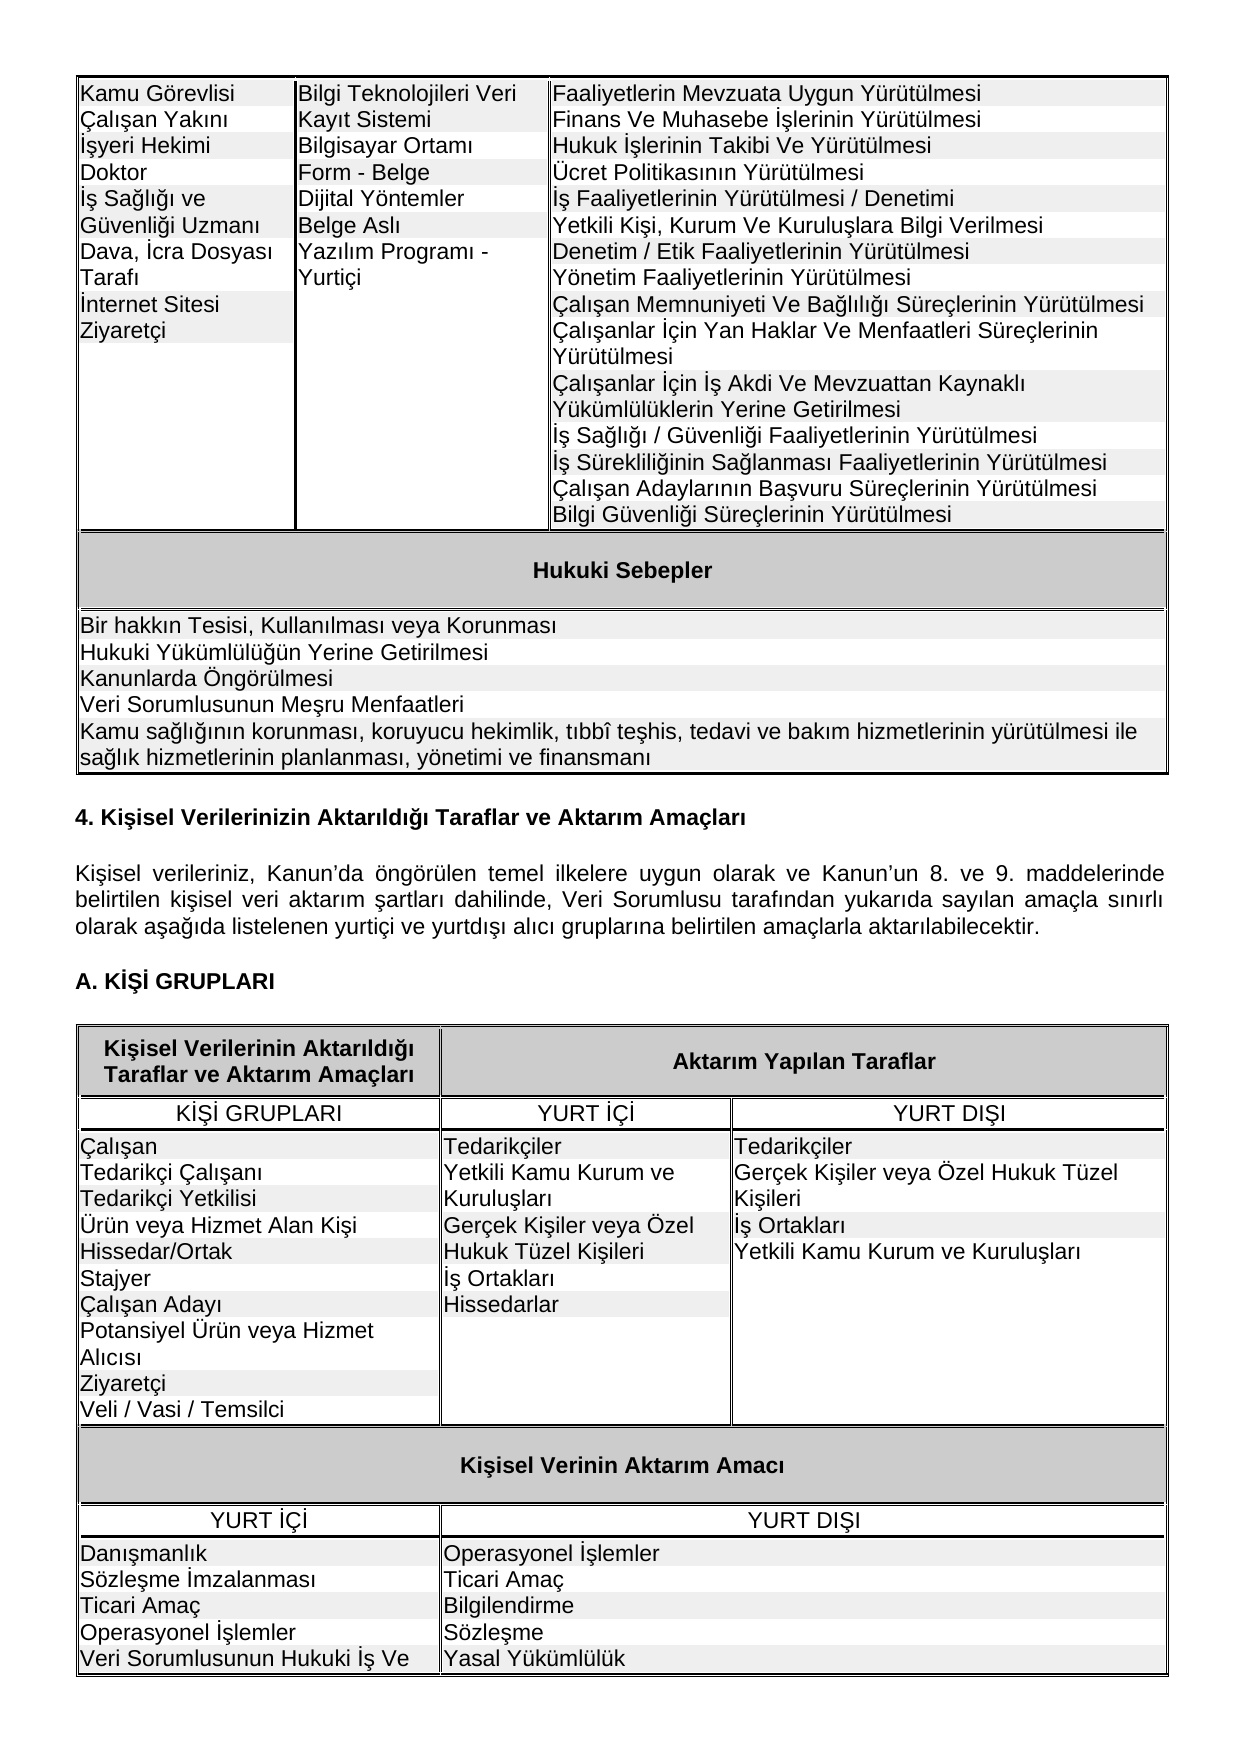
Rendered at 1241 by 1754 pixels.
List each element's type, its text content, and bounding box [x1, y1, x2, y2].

table_cell Faaliyetlerin Mevzuata Uygun Yürütülmesi Finans Ve Muhasebe İşlerinin Yürütülmesi Hukuk İşlerinin Takibi Ve Yürütülmesi Ücret Politikasının Yürütülmesi İş Faaliyetlerinin Yürütülmesi / Denetimi Yetkili Kişi, Kurum Ve Kuruluşlara Bilgi Verilmesi Denetim / Etik Faaliyetlerinin Yürütülmesi Yönetim Faaliyetlerinin Yürütülmesi Çalışan Memnuniyeti Ve Bağlılığı Süreçlerinin Yürütülmesi Çalışanlar İçin Yan Haklar Ve Menfaatleri Süreçlerinin Yürütülmesi Çalışanlar İçin İş Akdi Ve Mevzuattan Kaynaklı Yükümlülüklerin Yerine Getirilmesi İş Sağlığı / Güvenliği Faaliyetlerinin Yürütülmesi İş Sürekliliğinin Sağlanması Faaliyetlerinin Yürütülmesi Çalışan Adaylarının Başvuru Süreçlerinin Yürütülmesi Bilgi Güvenliği Süreçlerinin Yürütülmesi [550, 78, 1166, 529]
table_cell Hukuki Sebepler [79, 529, 1166, 607]
table_header Aktarım Yapılan Taraflar [441, 1027, 1166, 1095]
table_cell KİŞİ GRUPLARI [79, 1095, 439, 1128]
table_cell YURT İÇİ [442, 1099, 730, 1128]
table_cell Bilgi Teknolojileri Veri Kayıt Sistemi Bilgisayar Ortamı Form - Belge Dijital Yöntemler Belge Aslı Yazılım Programı - Yurtiçi [295, 78, 550, 529]
table_cell Tedarikçiler Gerçek Kişiler veya Özel Hukuk Tüzel Kişileri İş Ortakları Yetkili Kamu Kurum ve Kuruluşları [733, 1128, 1167, 1424]
table_cell Bir hakkın Tesisi, Kullanılması veya Korunması Hukuki Yükümlülüğün Yerine Getirilmesi Kanunlarda Öngörülmesi Veri Sorumlusunun Meşru Menfaatleri Kamu sağlığının korunması, koruyucu hekimlik, tıbbî teşhis, tedavi ve bakım hizmetlerinin yürütülmesi ile sağlık hizmetlerinin planlanması, yönetimi ve finansmanı [79, 608, 1166, 772]
table_cell YURT DIŞI [733, 1095, 1166, 1128]
table_header Kişisel Verilerinin Aktarıldığı Taraflar ve Aktarım Amaçları [79, 1027, 441, 1095]
table_cell YURT DIŞI [442, 1502, 1166, 1535]
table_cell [79, 1535, 441, 1673]
table_cell Çalışan Tedarikçi Çalışanı Tedarikçi Yetkilisi Ürün veya Hizmet Alan Kişi Hissedar/Ortak Stajyer Çalışan Adayı Potansiyel Ürün veya Hizmet Alıcısı Ziyaretçi Veli / Vasi / Temsilci [77, 1128, 439, 1424]
table_cell YURT İÇİ [79, 1502, 439, 1535]
table_cell Kamu Görevlisi Çalışan Yakını İşyeri Hekimi Doktor İş Sağlığı ve Güvenliği Uzmanı Dava, İcra Dosyası Tarafı İnternet Sitesi Ziyaretçi [79, 78, 295, 529]
subtitle 4. Kişisel Verilerinizin Aktarıldığı Taraflar ve Aktarım Amaçları [75, 804, 1165, 831]
table_cell Tedarikçiler Yetkili Kamu Kurum ve Kuruluşları Gerçek Kişiler veya Özel Hukuk Tüzel Kişileri İş Ortakları Hissedarlar [442, 1131, 730, 1424]
table_cell Kişisel Verinin Aktarım Amacı [79, 1424, 1166, 1502]
subtitle A. KİŞİ GRUPLARI [75, 968, 1165, 994]
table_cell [441, 1535, 1166, 1673]
text Kişisel verileriniz, Kanun’da öngörülen temel ilkelere uygun olarak ve Kanun’un 8. ve 9. maddelerinde belirtilen kişisel veri aktarım şartları dahilinde, Veri Sorumlusu tarafından yukarıda sayılan amaçla sınırlı olarak aşağıda listelenen yurtiçi ve yurtdışı alıcı gruplarına belirtilen amaçlarla aktarılabilecektir. [75, 860, 1165, 939]
